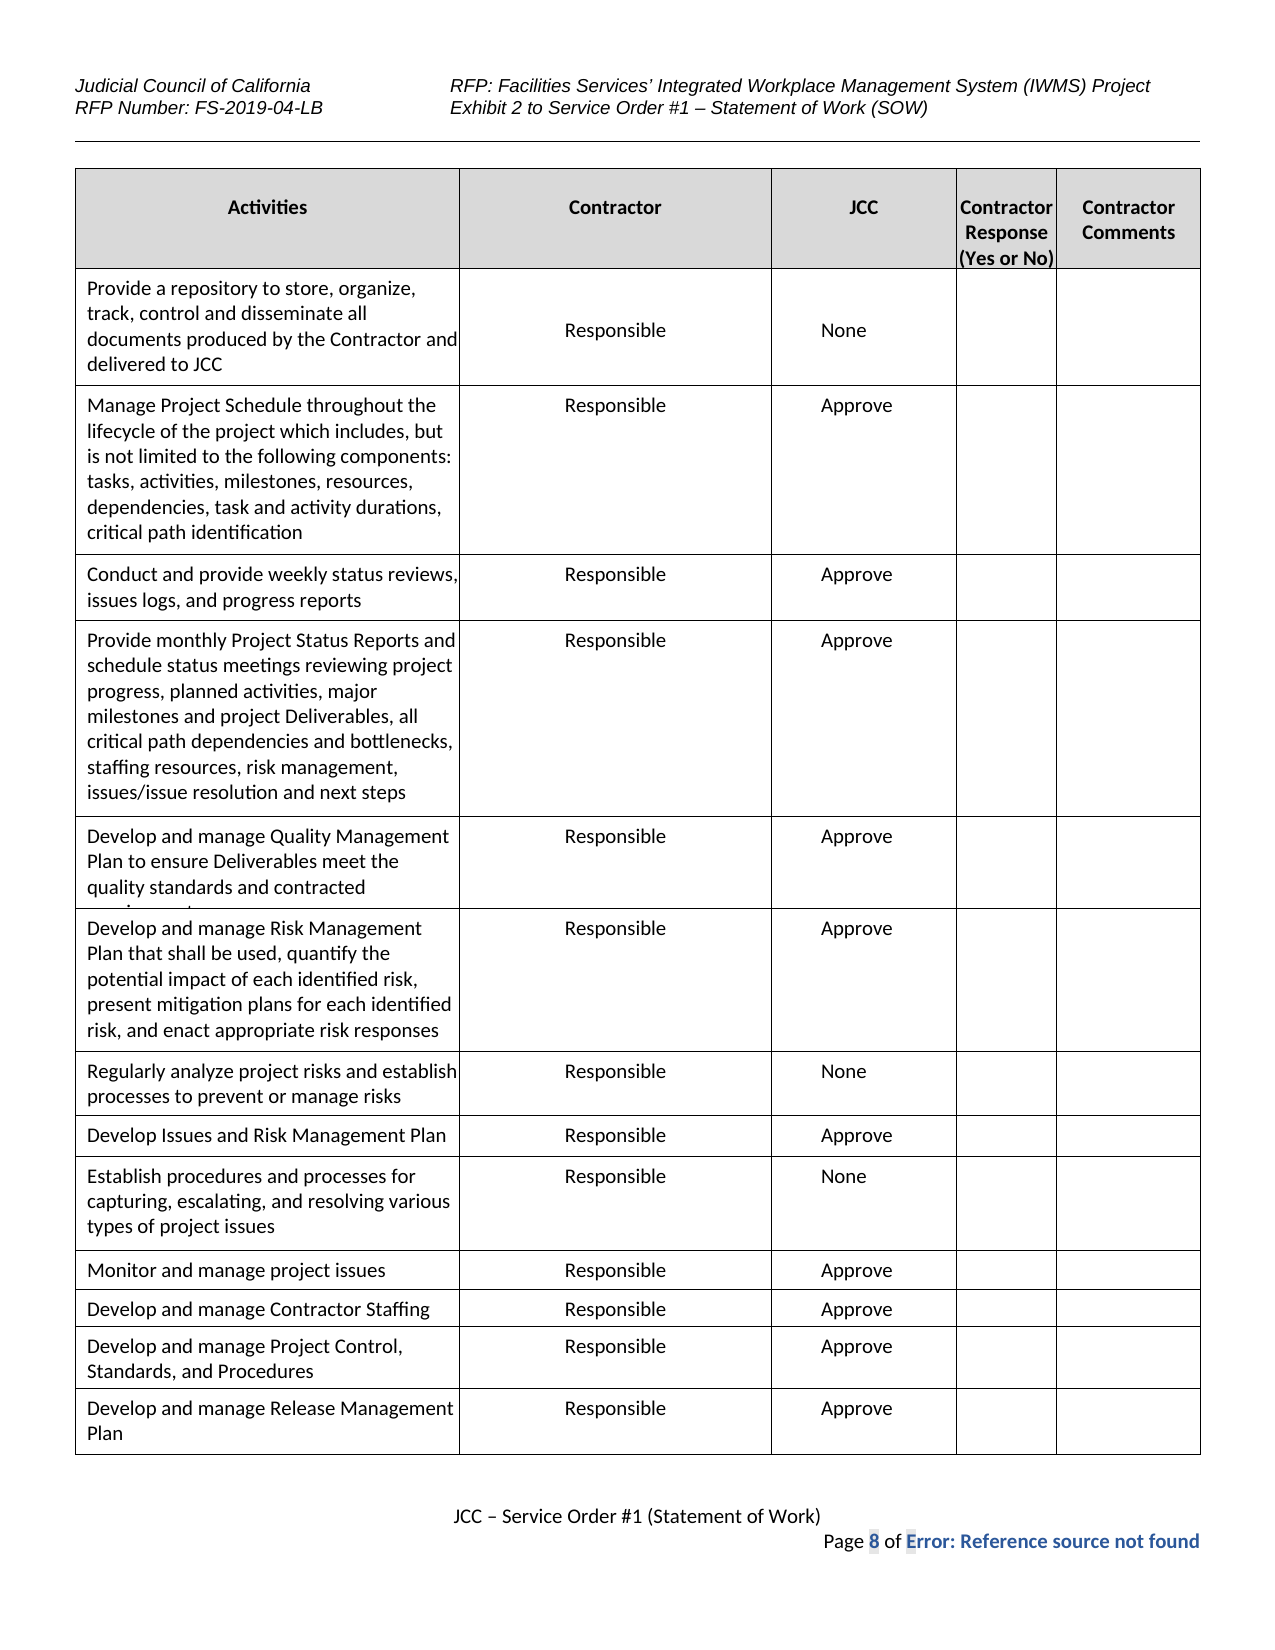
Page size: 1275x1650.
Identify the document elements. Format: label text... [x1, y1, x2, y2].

table_cell [957, 555, 1056, 620]
table_cell [957, 269, 1056, 385]
table_header Contractor Response (Yes or No) [957, 169, 1056, 268]
table_cell Provide a repository to store, organize, track, control and disseminate all documents produced by the Contractor and delivered to JCC [76, 269, 459, 385]
table_cell [1057, 1327, 1200, 1388]
table_cell [1057, 386, 1200, 554]
table_cell [957, 1290, 1056, 1326]
table_cell [1057, 1052, 1200, 1115]
table_cell Responsible [460, 1290, 771, 1326]
table_cell [1057, 555, 1200, 620]
table_cell Responsible [460, 386, 771, 554]
table_cell Establish procedures and processes for capturing, escalating, and resolving various types of project issues [76, 1157, 459, 1249]
table_cell [957, 1157, 1056, 1249]
table_cell [1057, 1389, 1200, 1453]
table_cell [1057, 1251, 1200, 1289]
table_cell [957, 909, 1056, 1051]
table_cell Approve [772, 1116, 956, 1156]
table_cell Responsible [460, 1116, 771, 1156]
table_cell [1057, 1116, 1200, 1156]
table_header Activities [76, 169, 459, 268]
table_cell Provide monthly Project Status Reports and schedule status meetings reviewing project progress, planned activities, major milestones and project Deliverables, all critical path dependencies and bottlenecks, staffing resources, risk management, issues/issue resolution and next steps [76, 621, 459, 816]
table_cell Approve [772, 1251, 956, 1289]
table_cell Responsible [460, 909, 771, 1051]
table_cell Approve [772, 817, 956, 908]
table_cell Develop Issues and Risk Management Plan [76, 1116, 459, 1156]
table_cell Responsible [460, 1251, 771, 1289]
table_cell Approve [772, 1389, 956, 1453]
table_cell Responsible [460, 817, 771, 908]
table_cell Responsible [460, 269, 771, 385]
table_cell Approve [772, 621, 956, 816]
table_cell Approve [772, 909, 956, 1051]
table_cell Develop and manage Project Control, Standards, and Procedures [76, 1327, 459, 1388]
table_cell Approve [772, 1327, 956, 1388]
table_cell [957, 386, 1056, 554]
table_cell [957, 1116, 1056, 1156]
table_cell Develop and manage Release Management Plan [76, 1389, 459, 1453]
table_cell Regularly analyze project risks and establish processes to prevent or manage risks [76, 1052, 459, 1115]
table_cell [957, 1327, 1056, 1388]
table_cell [1057, 909, 1200, 1051]
table_cell [957, 1389, 1056, 1453]
table_cell Manage Project Schedule throughout the lifecycle of the project which includes, but is not limited to the following components: tasks, activities, milestones, resources, dependencies, task and activity durations, critical path identification [76, 386, 459, 554]
table_header Contractor [460, 169, 771, 268]
table_cell None [772, 1157, 956, 1249]
table_cell [957, 1251, 1056, 1289]
table_cell [957, 621, 1056, 816]
table_cell Approve [772, 1290, 956, 1326]
table_header JCC [772, 169, 956, 268]
table_cell Responsible [460, 621, 771, 816]
table_cell Develop and manage Quality Management Plan to ensure Deliverables meet the quality standards and contracted requirements [76, 817, 459, 908]
table_cell Approve [772, 555, 956, 620]
table_cell Develop and manage Risk Management Plan that shall be used, quantify the potential impact of each identified risk, present mitigation plans for each identified risk, and enact appropriate risk responses [76, 909, 459, 1051]
table_cell [1057, 621, 1200, 816]
table_cell Approve [772, 386, 956, 554]
table_cell Conduct and provide weekly status reviews, issues logs, and progress reports [76, 555, 459, 620]
table_cell Responsible [460, 1327, 771, 1388]
table_cell Develop and manage Contractor Staffing Plan [76, 1290, 459, 1326]
table_cell Responsible [460, 555, 771, 620]
table_header Contractor Comments [1057, 169, 1200, 268]
table_cell Responsible [460, 1052, 771, 1115]
table_cell None [772, 1052, 956, 1115]
table_cell [1057, 1157, 1200, 1249]
table_cell [1057, 269, 1200, 385]
table_cell Responsible [460, 1389, 771, 1453]
table_cell None [772, 269, 956, 385]
table_cell [957, 1052, 1056, 1115]
table_cell [1057, 817, 1200, 908]
table_cell [957, 817, 1056, 908]
table_cell Monitor and manage project issues [76, 1251, 459, 1289]
table_cell Responsible [460, 1157, 771, 1249]
table_cell [1057, 1290, 1200, 1326]
